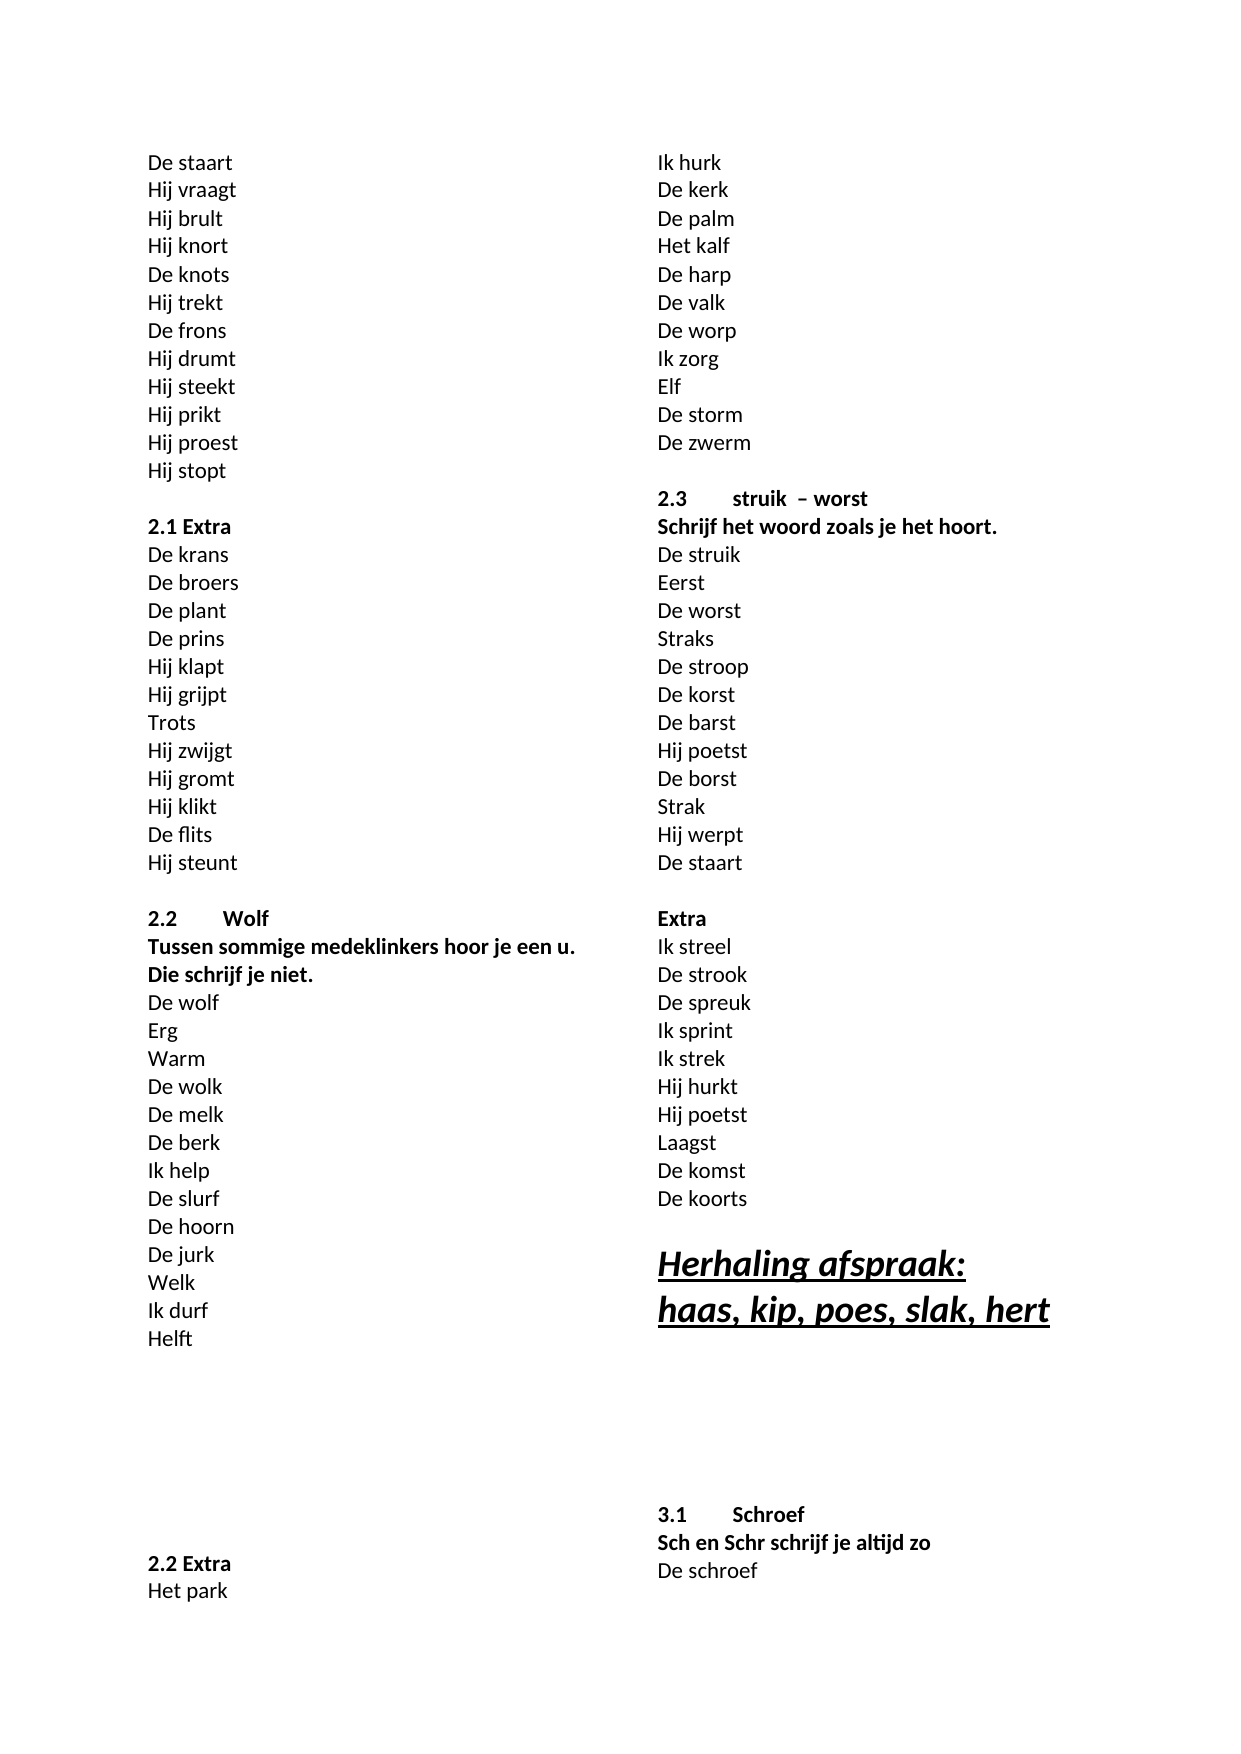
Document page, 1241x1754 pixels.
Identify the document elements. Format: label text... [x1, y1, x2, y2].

text 2.1 Extra [148, 512, 582, 540]
text De wolk [148, 1072, 582, 1100]
text Hij klapt [148, 652, 582, 680]
text De melk [148, 1100, 582, 1128]
text haas, kip, poes, slak, hert [657, 1286, 1093, 1332]
text De stroop [657, 652, 1093, 680]
text Warm [148, 1044, 582, 1072]
text De zwerm [657, 428, 1093, 456]
text Hij stopt [148, 456, 582, 484]
text Ik sprint [657, 1016, 1093, 1044]
text Hij klikt [148, 792, 582, 820]
text Hij knort [148, 232, 582, 260]
text De slurf [148, 1184, 582, 1212]
text Ik streel [657, 932, 1093, 960]
text Hij zwijgt [148, 736, 582, 764]
text De harp [657, 260, 1093, 288]
text De strook [657, 960, 1093, 988]
text De korst [657, 680, 1093, 708]
text 2.3 struik – worst [657, 484, 1093, 512]
text Herhaling afspraak: [657, 1240, 1093, 1286]
text 2.2 Extra [148, 1549, 582, 1577]
text De valk [657, 288, 1093, 316]
text Hij poetst [657, 736, 1093, 764]
text De hoorn [148, 1212, 582, 1240]
text 3.1 Schroef [657, 1500, 1093, 1528]
text Schrijf het woord zoals je het hoort. [657, 512, 1093, 540]
text De frons [148, 316, 582, 344]
text De storm [657, 400, 1093, 428]
text De palm [657, 204, 1093, 232]
text Elf [657, 372, 1093, 400]
text De wolf [148, 988, 582, 1016]
text De staart [657, 848, 1093, 876]
text De prins [148, 624, 582, 652]
text Hij steekt [148, 372, 582, 400]
text De koorts [657, 1184, 1093, 1212]
text Hij brult [148, 204, 582, 232]
text Strak [657, 792, 1093, 820]
text Helft [148, 1324, 582, 1352]
text De flits [148, 820, 582, 848]
text De berk [148, 1128, 582, 1156]
text Sch en Schr schrijf je altijd zo [657, 1528, 1093, 1556]
text Ik zorg [657, 344, 1093, 372]
text De plant [148, 596, 582, 624]
text De struik [657, 540, 1093, 568]
text Hij drumt [148, 344, 582, 372]
text De kerk [657, 176, 1093, 204]
text Eerst [657, 568, 1093, 596]
text Laagst [657, 1128, 1093, 1156]
text De komst [657, 1156, 1093, 1184]
text De spreuk [657, 988, 1093, 1016]
text De broers [148, 568, 582, 596]
text Ik help [148, 1156, 582, 1184]
text Extra [657, 904, 1093, 932]
text Hij prikt [148, 400, 582, 428]
text De staart [148, 148, 582, 176]
text De worst [657, 596, 1093, 624]
text Hij hurkt [657, 1072, 1093, 1100]
text Trots [148, 708, 582, 736]
text Ik strek [657, 1044, 1093, 1072]
text Het park [148, 1577, 582, 1605]
text De krans [148, 540, 582, 568]
text De borst [657, 764, 1093, 792]
text Tussen sommige medeklinkers hoor je een u. Die schrijf je niet. [148, 932, 582, 988]
text De worp [657, 316, 1093, 344]
text Hij poetst [657, 1100, 1093, 1128]
text Erg [148, 1016, 582, 1044]
text Welk [148, 1268, 582, 1296]
text De knots [148, 260, 582, 288]
text Het kalf [657, 232, 1093, 260]
text Ik hurk [657, 148, 1093, 176]
text Hij gromt [148, 764, 582, 792]
text Hij proest [148, 428, 582, 456]
text Hij trekt [148, 288, 582, 316]
text Hij werpt [657, 820, 1093, 848]
text Hij steunt [148, 848, 582, 876]
text 2.2 Wolf [148, 904, 582, 932]
text De barst [657, 708, 1093, 736]
text Straks [657, 624, 1093, 652]
text De jurk [148, 1240, 582, 1268]
text Ik durf [148, 1296, 582, 1324]
text De schroef [657, 1556, 1093, 1584]
text Hij grijpt [148, 680, 582, 708]
text Hij vraagt [148, 176, 582, 204]
